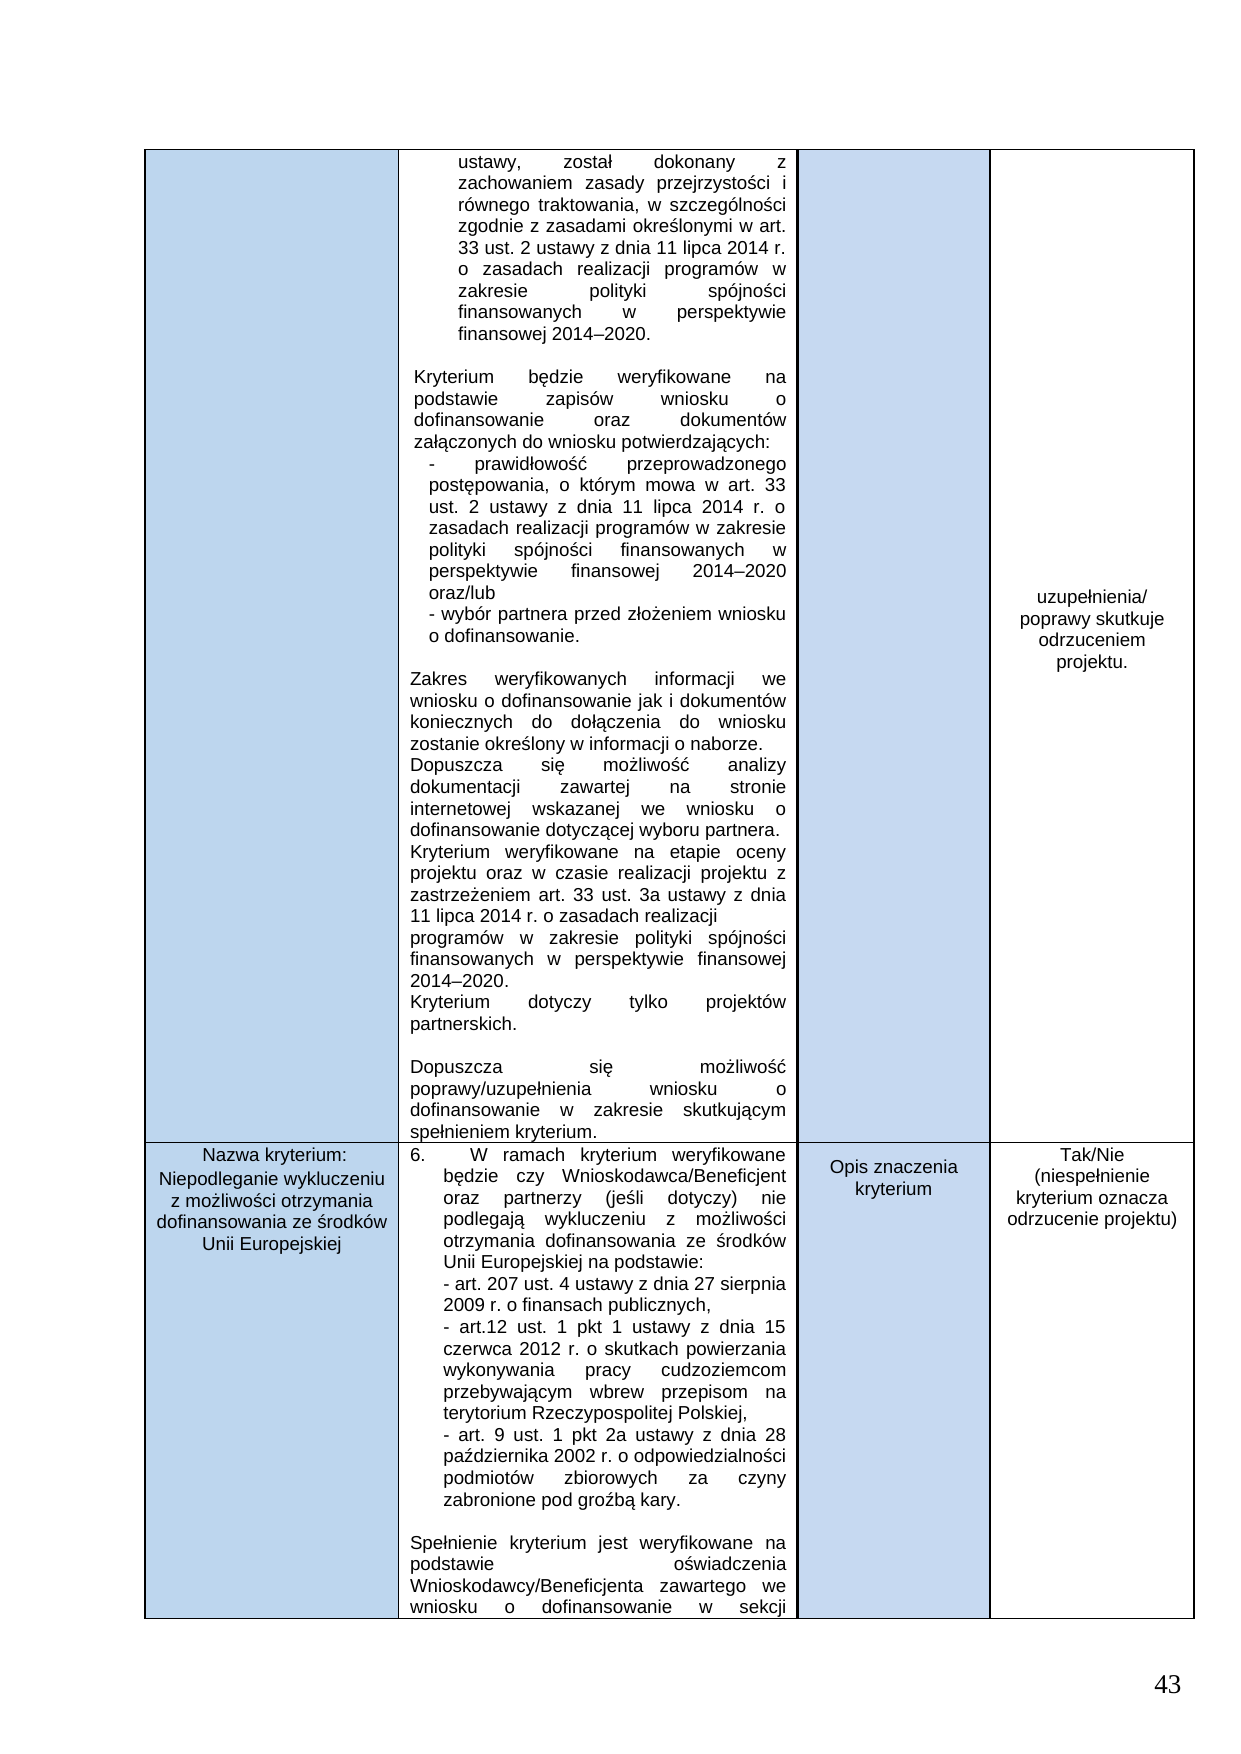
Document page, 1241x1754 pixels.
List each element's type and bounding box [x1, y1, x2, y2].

table_cell [146, 150, 398, 1142]
table_cell [799, 150, 989, 1142]
table_cell [991, 1143, 1193, 1618]
table_cell [991, 150, 1193, 1142]
table_cell [399, 1143, 796, 1618]
table_cell [799, 1143, 989, 1618]
table_cell [399, 150, 796, 1142]
table_cell [146, 1143, 398, 1618]
